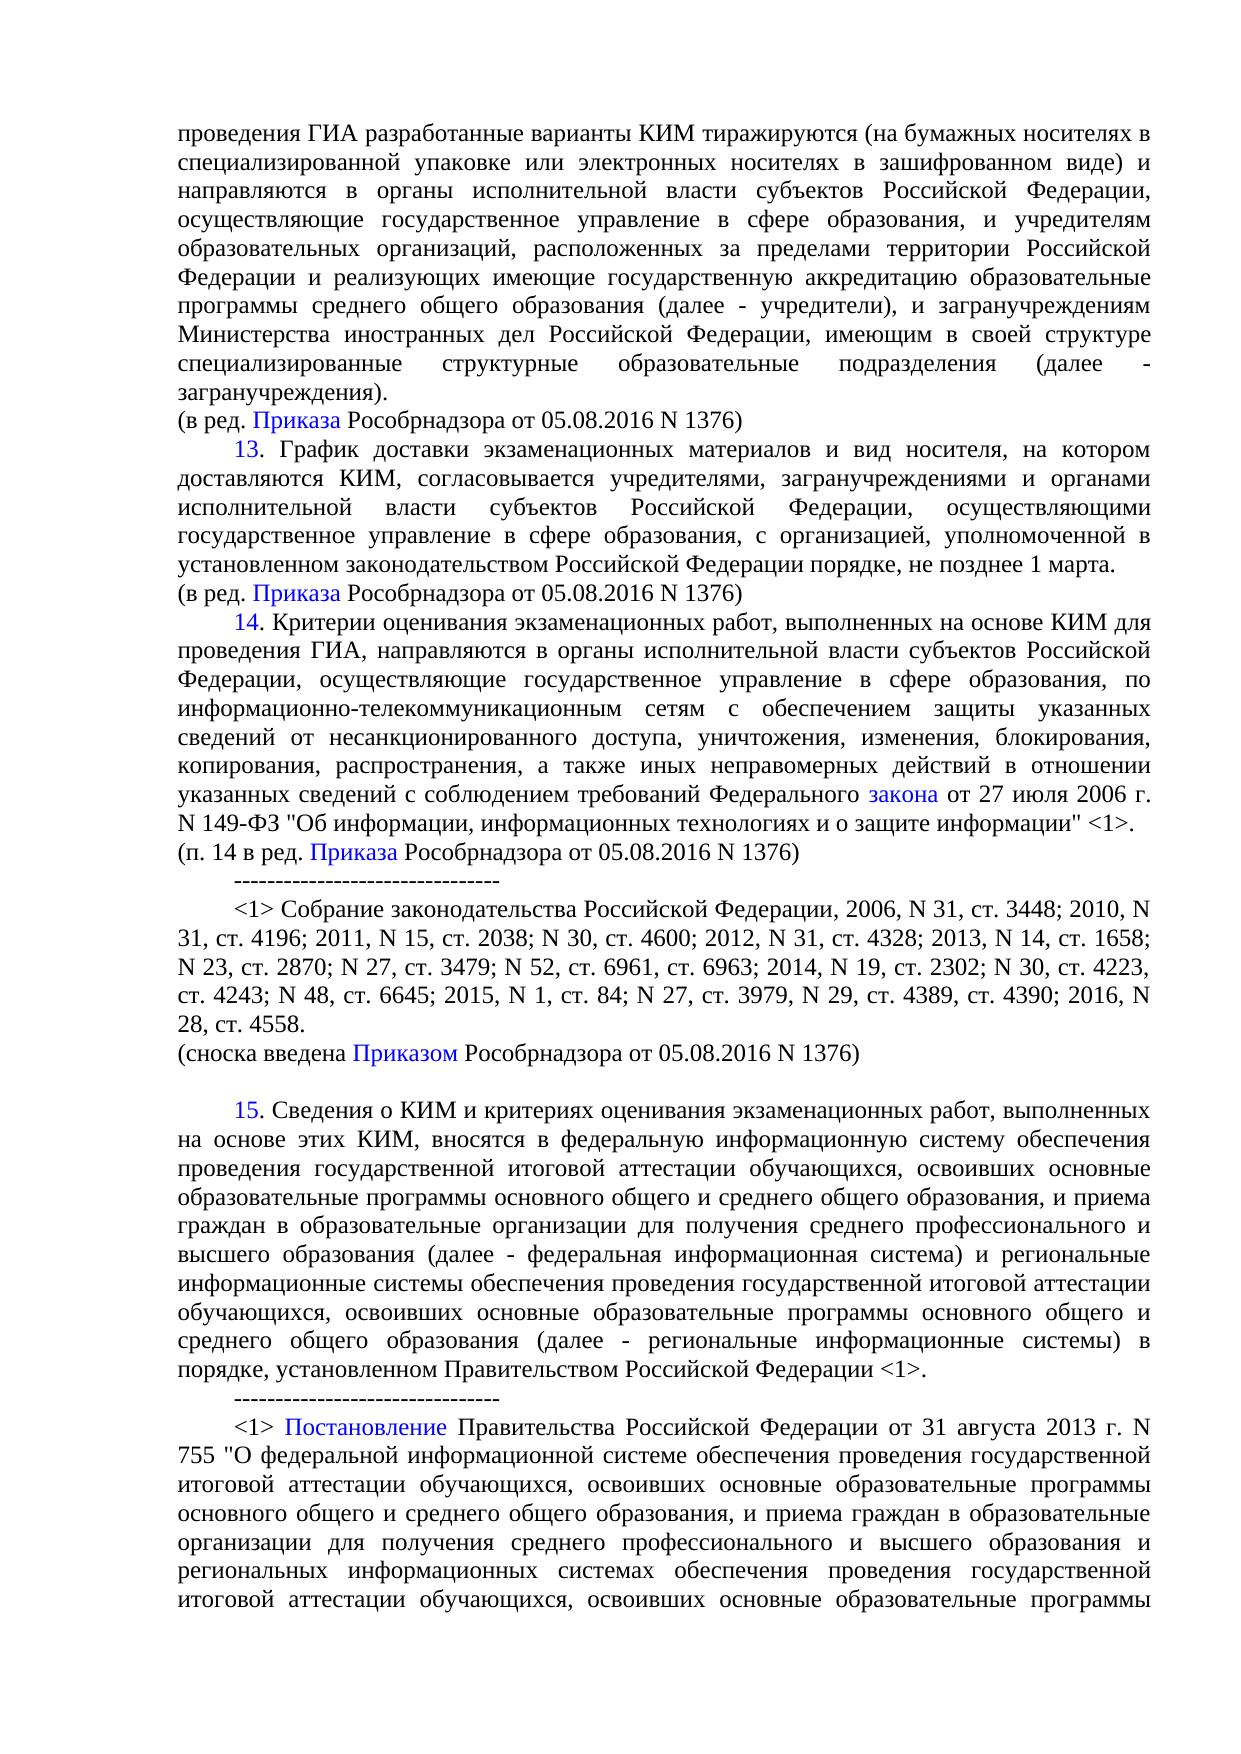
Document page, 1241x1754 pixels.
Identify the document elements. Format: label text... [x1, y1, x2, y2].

text 13. График доставки экзаменационных материалов и вид носителя, на котором доставляются КИМ, согласовывается учредителями, загранучреждениями и органами исполнительной власти субъектов Российской Федерации, осуществляющими государственное управление в сфере образования, с организацией, уполномоченной в установленном законодательством Российской Федерации порядке, не позднее 1 марта. [177, 434, 1152, 578]
text (в ред. Приказа Рособрнадзора от 05.08.2016 N 1376) [177, 578, 1152, 607]
text 14. Критерии оценивания экзаменационных работ, выполненных на основе КИМ для проведения ГИА, направляются в органы исполнительной власти субъектов Российской Федерации, осуществляющие государственное управление в сфере образования, по информационно-телекоммуникационным сетям с обеспечением защиты указанных сведений от несанкционированного доступа, уничтожения, изменения, блокирования, копирования, распространения, а также иных неправомерных действий в отношении указанных сведений с соблюдением требований Федерального закона от 27 июля 2006 г. N 149-ФЗ "Об информации, информационных технологиях и о защите информации" <1>. [177, 607, 1152, 837]
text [177, 118, 1152, 406]
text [177, 1412, 1152, 1613]
text (в ред. Приказа Рособрнадзора от 05.08.2016 N 1376) [177, 406, 1152, 434]
text <1> Собрание законодательства Российской Федерации, 2006, N 31, ст. 3448; 2010, N 31, ст. 4196; 2011, N 15, ст. 2038; N 30, ст. 4600; 2012, N 31, ст. 4328; 2013, N 14, ст. 1658; N 23, ст. 2870; N 27, ст. 3479; N 52, ст. 6961, ст. 6963; 2014, N 19, ст. 2302; N 30, ст. 4223, ст. 4243; N 48, ст. 6645; 2015, N 1, ст. 84; N 27, ст. 3979, N 29, ст. 4389, ст. 4390; 2016, N 28, ст. 4558. [177, 894, 1152, 1038]
text -------------------------------- [177, 1383, 1152, 1412]
text 15. Сведения о КИМ и критериях оценивания экзаменационных работ, выполненных на основе этих КИМ, вносятся в федеральную информационную систему обеспечения проведения государственной итоговой аттестации обучающихся, освоивших основные образовательные программы основного общего и среднего общего образования, и приема граждан в образовательные организации для получения среднего профессионального и высшего образования (далее - федеральная информационная система) и региональные информационные системы обеспечения проведения государственной итоговой аттестации обучающихся, освоивших основные образовательные программы основного общего и среднего общего образования (далее - региональные информационные системы) в порядке, установленном Правительством Российской Федерации <1>. [177, 1096, 1152, 1383]
text (п. 14 в ред. Приказа Рособрнадзора от 05.08.2016 N 1376) [177, 837, 1152, 866]
text (сноска введена Приказом Рособрнадзора от 05.08.2016 N 1376) [177, 1038, 1152, 1067]
text -------------------------------- [177, 866, 1152, 894]
